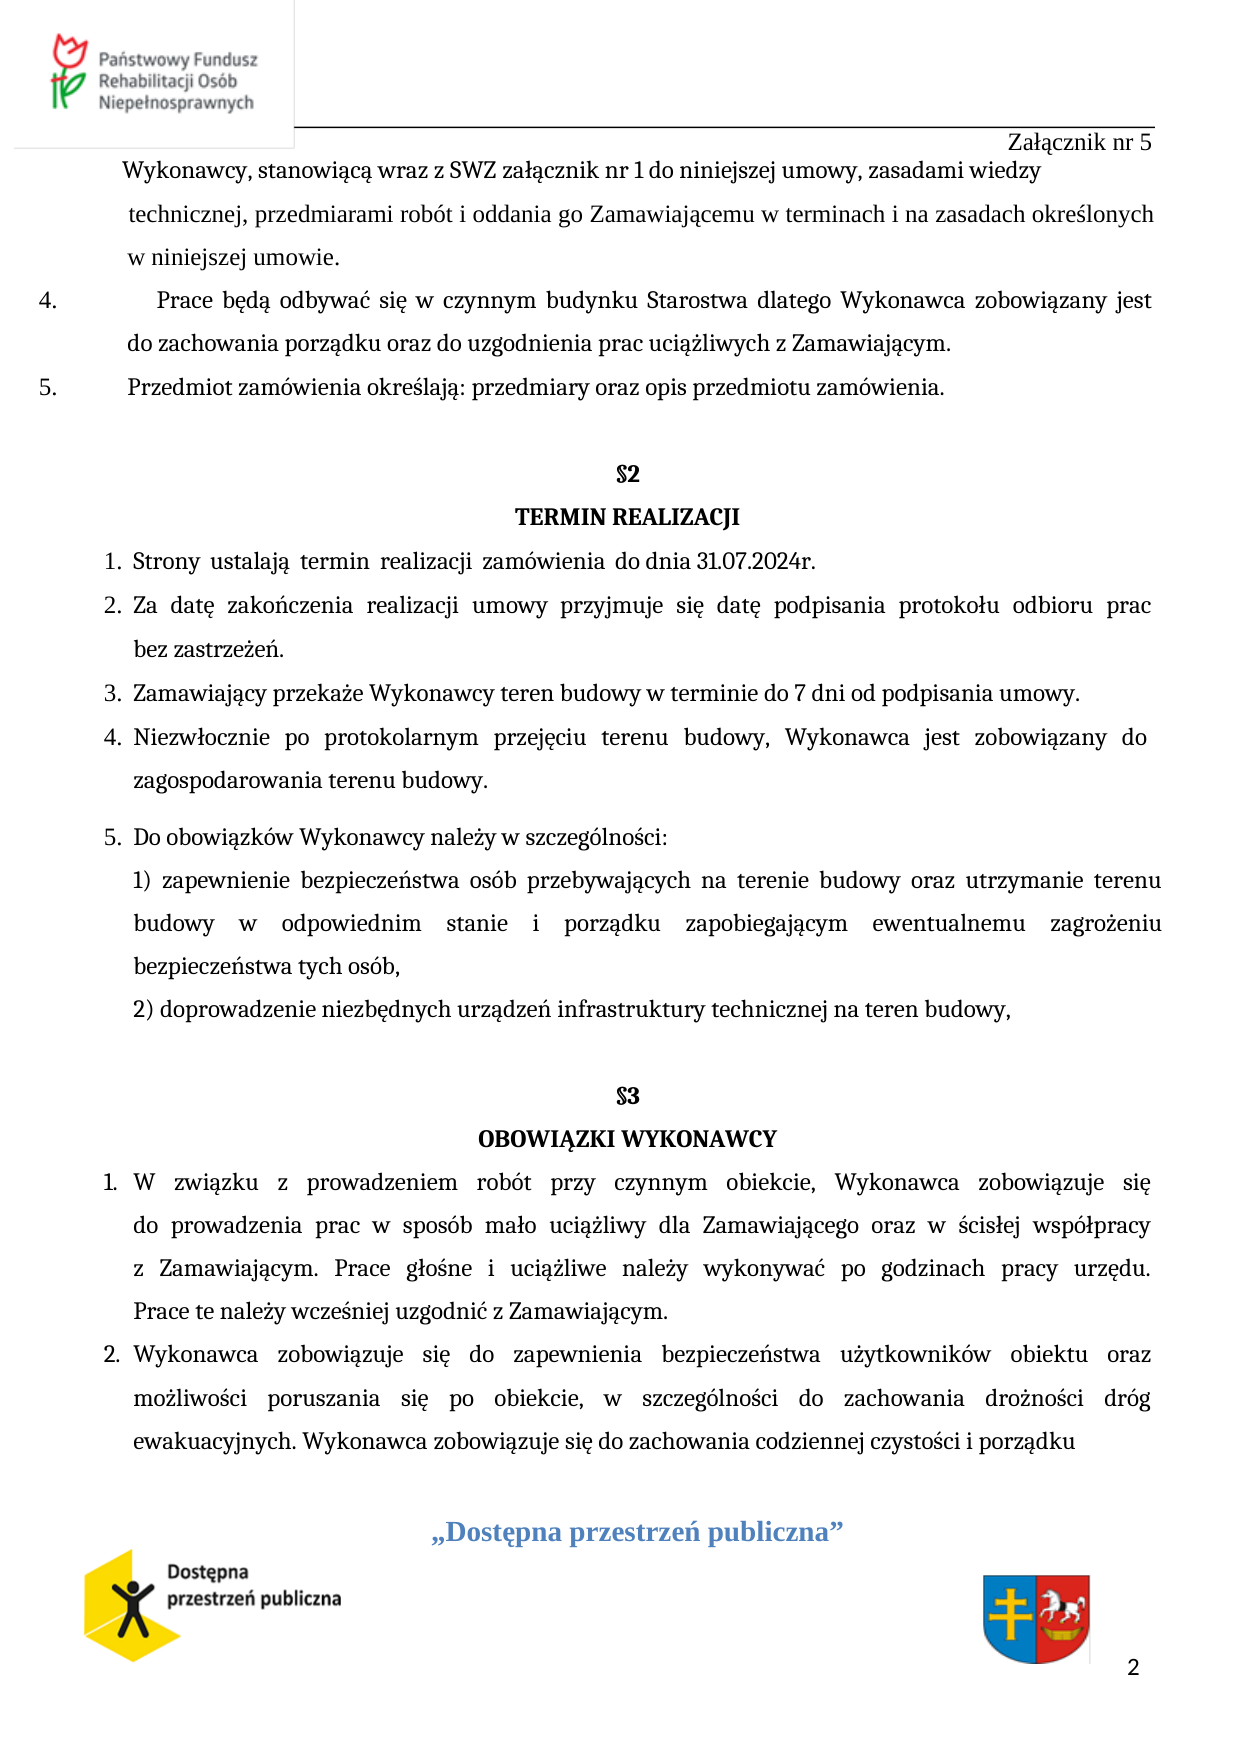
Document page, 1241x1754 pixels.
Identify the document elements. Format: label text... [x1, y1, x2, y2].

text §2 [92, 460, 1163, 489]
list Wykonawca zobowiązuje się do zapewnienia bezpieczeństwa użytkowników obiektu oraz możliwości poruszania się po obiekcie, w szczególności do zachowania drożności dróg ewakuacyjnych. Wykonawca zobowiązuje się do zachowania codziennej czystości i porządku [103, 1340, 1152, 1455]
list Strony ustalają termin realizacji zamówienia do dnia 31.07.2024r. [103, 546, 1152, 576]
list Przedmiot zamówienia określają: przedmiary oraz opis przedmiotu zamówienia. [39, 372, 1163, 402]
list Niezwłocznie po protokolarnym przejęciu terenu budowy, Wykonawca jest zobowiązany do zagospodarowania terenu budowy. [103, 722, 1163, 795]
picture [83, 1547, 343, 1664]
picture [983, 1574, 1092, 1664]
subtitle TERMIN REALIZACJI [92, 503, 1163, 532]
list Zamawiający przekaże Wykonawcy teren budowy w terminie do 7 dni od podpisania umowy. [103, 678, 1163, 707]
list Wykonawcy, stanowiącą wraz z SWZ załącznik nr 1 do niniejszej umowy, zasadami wiedzy [83, 156, 1163, 184]
list Za datę zakończenia realizacji umowy przyjmuje się datę podpisania protokołu odbioru prac bez zastrzeżeń. [103, 591, 1152, 663]
list 2) doprowadzenie niezbędnych urządzeń infrastruktury technicznej na teren budowy, [133, 995, 1163, 1024]
list Do obowiązków Wykonawcy należy w szczególności: [103, 822, 1163, 851]
text technicznej, przedmiarami robót i oddania go Zamawiającemu w terminach i na zasadach określonych w niniejszej umowie. [83, 199, 1163, 271]
list W związku z prowadzeniem robót przy czynnym obiekcie, Wykonawca zobowiązuje się do prowadzenia prac w sposób mało uciążliwy dla Zamawiającego oraz w ścisłej współpracy z Zamawiającym. Prace głośne i uciążliwe należy wykonywać po godzinach pracy urzędu. Prace te należy wcześniej uzgodnić z Zamawiającym. [103, 1168, 1152, 1326]
list 1) zapewnienie bezpieczeństwa osób przebywających na terenie budowy oraz utrzymanie terenu budowy w odpowiednim stanie i porządku zapobiegającym ewentualnemu zagrożeniu bezpieczeństwa tych osób, [133, 866, 1163, 981]
text §3 [92, 1082, 1163, 1110]
picture [14, 0, 296, 150]
list Prace będą odbywać się w czynnym budynku Starostwa dlatego Wykonawca zobowiązany jest do zachowania porządku oraz do uzgodnienia prac uciążliwych z Zamawiającym. [39, 285, 1163, 358]
subtitle OBOWIĄZKI WYKONAWCY [92, 1125, 1163, 1153]
